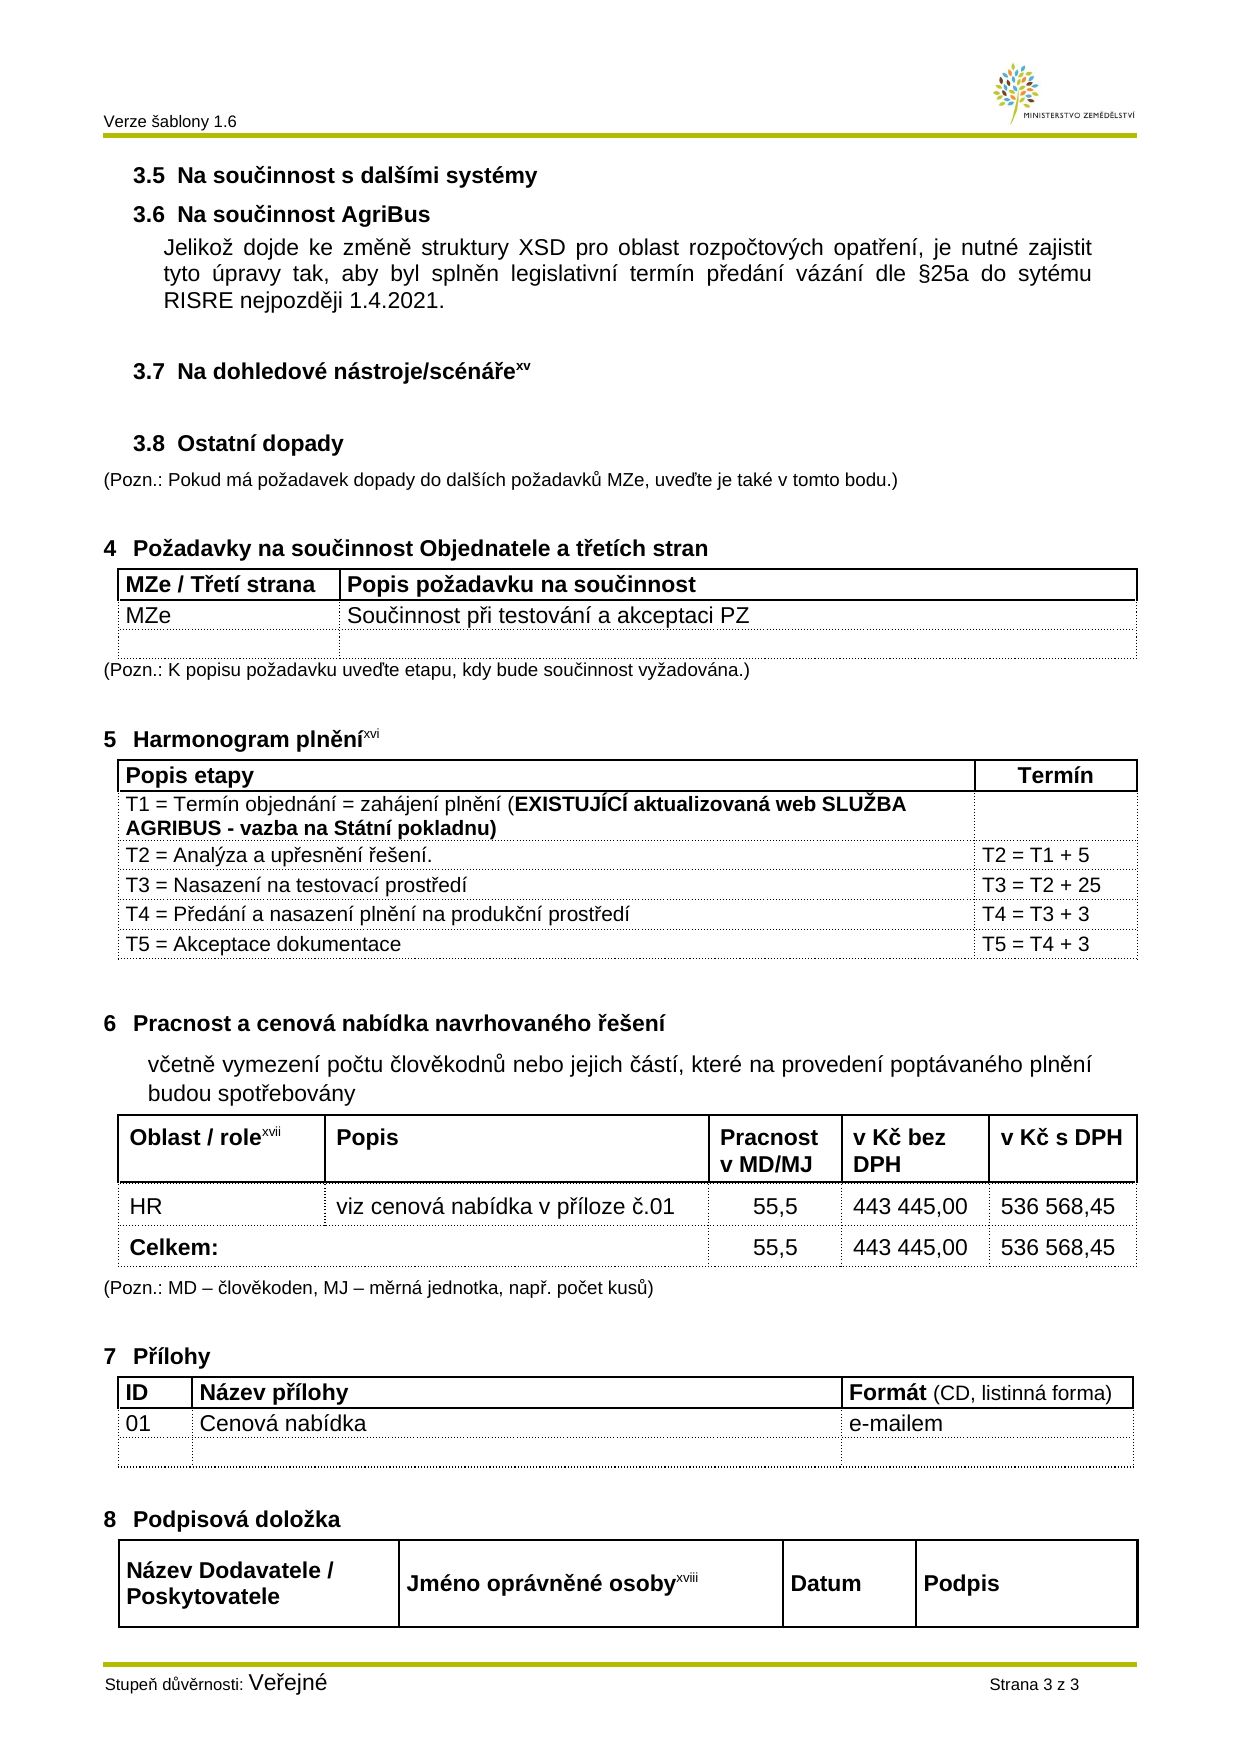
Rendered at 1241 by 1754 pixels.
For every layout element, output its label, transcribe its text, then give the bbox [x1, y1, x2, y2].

table_cell viz cenová nabídka v příloze č.01 [325, 1183, 709, 1224]
text (Pozn.: K popisu požadavku uveďte etapu, kdy bude součinnost vyžadována.) [103, 659, 1092, 681]
subtitle Na součinnost AgriBus [133, 201, 1092, 228]
table_header ID [119, 1378, 191, 1407]
subtitle Na součinnost s dalšími systémy [133, 162, 1092, 189]
subtitle Ostatní dopady [133, 429, 1092, 456]
table_header v Kč bez DPH [843, 1116, 988, 1181]
subtitle Harmonogram plnění [103, 726, 1092, 752]
table_cell T1 = Termín objednání = zahájení plnění (EXISTUJÍCÍ aktualizovaná web SLUŽBA AGRIBUS - vazba na Státní pokladnu) [118, 791, 974, 840]
table_cell 01 [118, 1408, 192, 1437]
table_cell T4 = T3 + 3 [975, 899, 1137, 928]
table_cell T4 = Předání a nasazení plnění na produkční prostředí [118, 899, 974, 928]
text (Pozn.: MD – člověkoden, MJ – měrná jednotka, např. počet kusů) [103, 1277, 1092, 1298]
table_header MZe / Třetí strana [119, 570, 339, 599]
subtitle Požadavky na součinnost Objednatele a třetích stran [103, 535, 1092, 561]
table_cell Celkem: [118, 1225, 709, 1266]
table_cell 55,5 [709, 1183, 842, 1224]
table_cell [192, 1437, 842, 1466]
table_cell 55,5 [709, 1225, 842, 1266]
table_cell MZe [118, 600, 339, 628]
table_header Podpis [917, 1541, 1136, 1626]
table_header Popis [326, 1116, 708, 1181]
table_header Jméno oprávněné osoby [400, 1541, 782, 1626]
table_cell 443 445,00 [842, 1183, 989, 1224]
table_cell Cenová nabídka [192, 1409, 842, 1437]
picture [991, 59, 1137, 128]
table_cell [842, 1437, 1133, 1466]
table_cell [118, 629, 339, 658]
table_cell T5 = Akceptace dokumentace [118, 929, 974, 958]
table_header Pracnost v MD/MJ [710, 1116, 841, 1181]
table_cell [340, 629, 1137, 658]
subtitle Přílohy [103, 1343, 1092, 1370]
table_cell HR [118, 1183, 325, 1224]
table_cell T2 = T1 + 5 [975, 840, 1137, 869]
table_cell 536 568,45 [989, 1225, 1137, 1266]
table_cell 536 568,45 [989, 1183, 1137, 1224]
table_header Datum [784, 1541, 915, 1626]
subtitle Na dohledové nástroje/scénáře [133, 358, 1092, 384]
table_cell [975, 792, 1137, 840]
table_cell T5 = T4 + 3 [975, 929, 1137, 958]
table_header Popis požadavku na součinnost [341, 570, 1136, 599]
text (Pozn.: Pokud má požadavek dopady do dalších požadavků MZe, uveďte je také v tomto bodu.) [103, 468, 1092, 490]
subtitle Pracnost a cenová nabídka navrhovaného řešení [103, 1010, 1092, 1037]
table_cell Součinnost při testování a akceptaci PZ [340, 599, 1137, 628]
subtitle Podpisová doložka [103, 1506, 1092, 1533]
table_header Formát (CD, listinná forma) [843, 1378, 1132, 1407]
table_header v Kč s DPH [990, 1116, 1136, 1181]
table_header Název přílohy [193, 1378, 841, 1407]
table_cell T3 = Nasazení na testovací prostředí [118, 869, 974, 899]
list včetně vymezení počtu člověkodnů nebo jejich částí, které na provedení poptávaného plnění budou spotřebovány [148, 1049, 1092, 1108]
table_header Popis etapy [119, 761, 974, 790]
table_cell T3 = T2 + 25 [975, 869, 1137, 899]
table_cell 443 445,00 [842, 1225, 989, 1266]
table_header Název Dodavatele / Poskytovatele [120, 1541, 398, 1626]
table_header Termín [976, 761, 1136, 790]
table_cell T2 = Analýza a upřesnění řešení. [118, 840, 974, 869]
table_cell [118, 1437, 192, 1466]
table_header Oblast / role [119, 1116, 324, 1181]
table_cell e-mailem [842, 1409, 1133, 1437]
text Jelikož dojde ke změně struktury XSD pro oblast rozpočtových opatření, je nutné zajistit tyto úpravy tak, aby byl splněn legislativní termín předání vázání dle §25a do sytému RISRE nejpozději 1.4.2021. [163, 234, 1092, 313]
